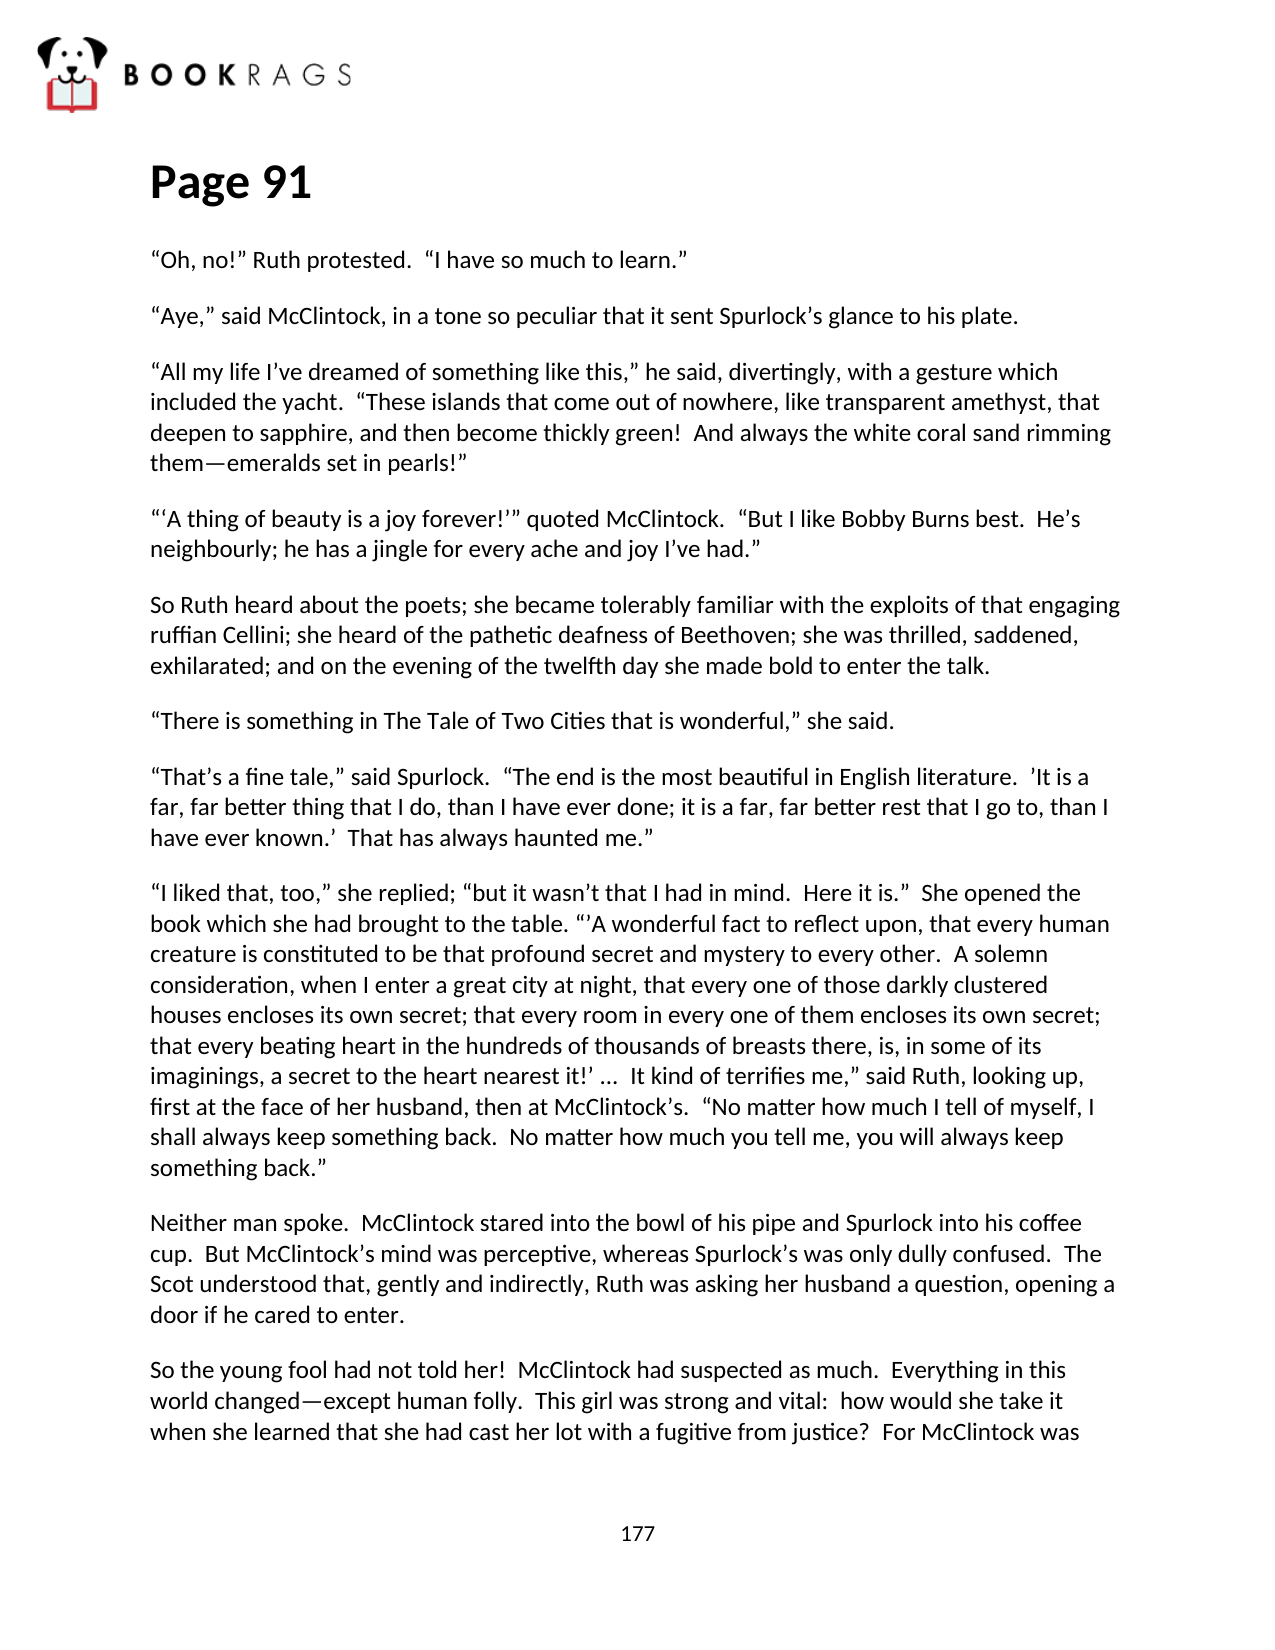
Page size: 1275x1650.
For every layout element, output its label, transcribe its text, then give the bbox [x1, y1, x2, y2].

picture [37, 37, 351, 113]
text Page 91 [150, 150, 1125, 211]
text “There is something in The Tale of Two Cities that is wonderful,” she said. [150, 705, 1125, 736]
text “All my life I’ve dreamed of something like this,” he said, divertingly, with a gesture which included the yacht. “These islands that come out of nowhere, like transparent amethyst, that deepen to sapphire, and then become thickly green! And always the white coral sand rimming them—­emeralds set in pearls!” [150, 356, 1125, 478]
text “That’s a fine tale,” said Spurlock. “The end is the most beautiful in English literature. ’It is a far, far better thing that I do, than I have ever done; it is a far, far better rest that I go to, than I have ever known.’ That has always haunted me.” [150, 761, 1125, 852]
text “Oh, no!” Ruth protested. “I have so much to learn.” [150, 244, 1125, 275]
text Neither man spoke. McClintock stared into the bowl of his pipe and Spurlock into his coffee cup. But McClintock’s mind was perceptive, whereas Spurlock’s was only dully confused. The Scot understood that, gently and indirectly, Ruth was asking her husband a question, opening a door if he cared to enter. [150, 1208, 1125, 1330]
text “Aye,” said McClintock, in a tone so peculiar that it sent Spurlock’s glance to his plate. [150, 300, 1125, 331]
text “I liked that, too,” she replied; “but it wasn’t that I had in mind. Here it is.” She opened the book which she had brought to the table. “’A wonderful fact to reflect upon, that every human creature is constituted to be that profound secret and mystery to every other. A solemn consideration, when I enter a great city at night, that every one of those darkly clustered houses encloses its own secret; that every room in every one of them encloses its own secret; that every beating heart in the hundreds of thousands of breasts there, is, in some of its imaginings, a secret to the heart nearest it!’ ... It kind of terrifies me,” said Ruth, looking up, first at the face of her husband, then at McClintock’s. “No matter how much I tell of myself, I shall always keep something back. No matter how much you tell me, you will always keep something back.” [150, 877, 1125, 1183]
text So Ruth heard about the poets; she became tolerably familiar with the exploits of that engaging ruffian Cellini; she heard of the pathetic deafness of Beethoven; she was thrilled, saddened, exhilarated; and on the evening of the twelfth day she made bold to enter the talk. [150, 589, 1125, 680]
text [150, 1355, 1125, 1446]
text “‘A thing of beauty is a joy forever!’” quoted McClintock. “But I like Bobby Burns best. He’s neighbourly; he has a jingle for every ache and joy I’ve had.” [150, 503, 1125, 564]
